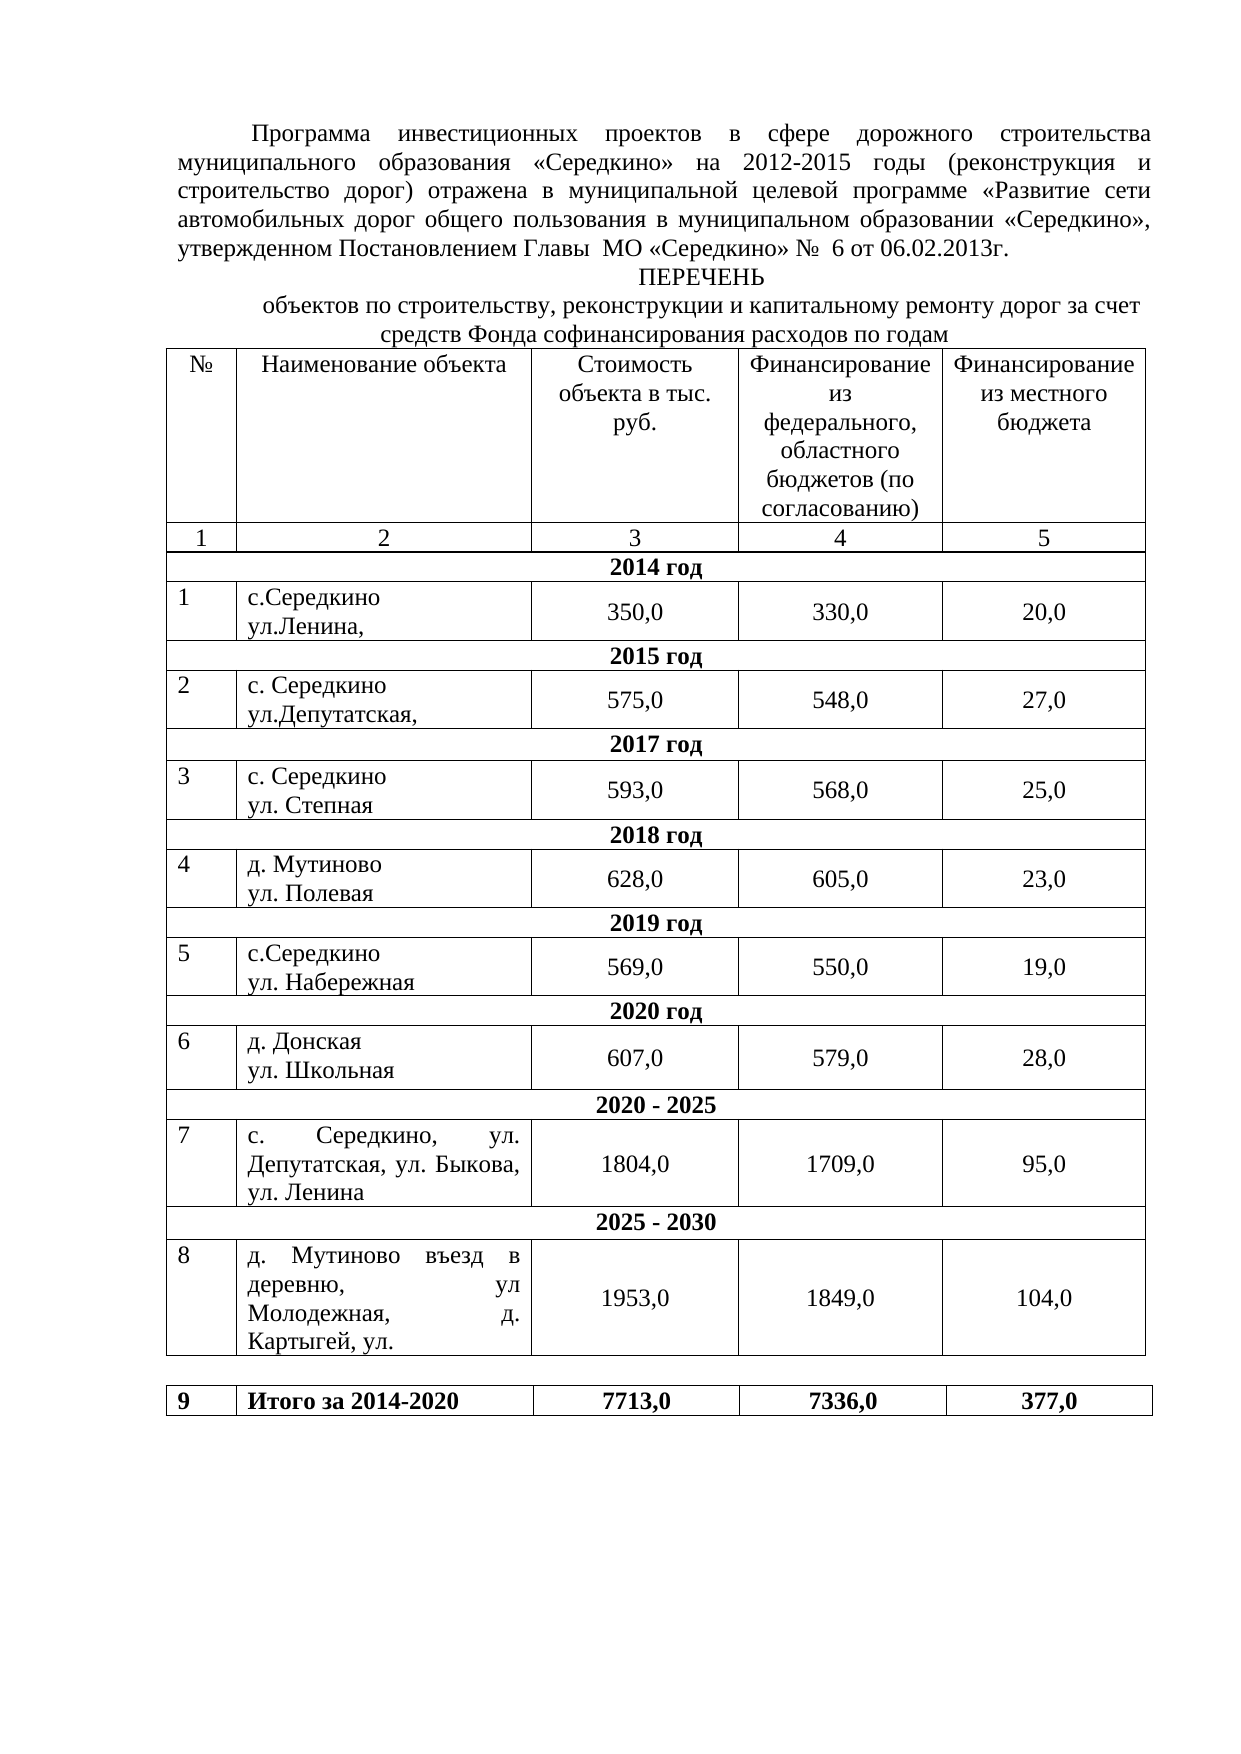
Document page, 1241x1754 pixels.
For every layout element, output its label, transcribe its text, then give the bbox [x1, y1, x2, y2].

table_cell 4 [167, 850, 236, 907]
table_cell 605,0 [739, 850, 942, 907]
table_cell 569,0 [532, 938, 738, 995]
table_cell 28,0 [943, 1026, 1145, 1089]
table_cell д. Донская ул. Школьная [237, 1026, 531, 1089]
table_cell 575,0 [532, 671, 738, 728]
table_cell 2 [237, 523, 531, 551]
table_cell 95,0 [943, 1120, 1145, 1206]
table_cell 579,0 [739, 1026, 942, 1089]
table_cell 548,0 [739, 671, 942, 728]
text Программа инвестиционных проектов в сфере дорожного строительства муниципального образования «Середкино» на 2012-2015 годы (реконструкция и строительство дорог) отражена в муниципальной целевой программе «Развитие сети автомобильных дорог общего пользования в муниципальном образовании «Середкино», утвержденном Постановлением Главы МО «Середкино» № 6 от 06.02.2013г. [177, 118, 1152, 262]
table_cell 550,0 [739, 938, 942, 995]
table_cell д. Мутиново въезд в деревню, ул Молодежная, д. Картыгей, ул. [237, 1240, 531, 1355]
table_header Финансирование из местного бюджета [943, 349, 1145, 522]
table_cell 1 [167, 582, 236, 640]
table_cell 8 [167, 1240, 236, 1355]
table_cell 607,0 [532, 1026, 738, 1089]
table_cell 1953,0 [532, 1240, 738, 1355]
table_cell 5 [943, 523, 1145, 551]
table_header Наименование объекта [237, 349, 531, 522]
table_cell 3 [167, 761, 236, 819]
table_cell 2 [167, 671, 236, 728]
table_cell 2019 год [167, 908, 1145, 937]
table_cell 19,0 [943, 938, 1145, 995]
table_cell 2020 - 2025 [167, 1090, 1145, 1119]
table_cell 5 [167, 938, 236, 995]
table_cell с. Середкино ул. Степная [237, 761, 531, 819]
table_cell 2025 - 2030 [167, 1207, 1145, 1239]
table_header 7713,0 [534, 1386, 739, 1415]
table_cell с. Середкино, ул. Депутатская, ул. Быкова, ул. Ленина [237, 1120, 531, 1206]
table_cell 6 [167, 1026, 236, 1089]
table_header Итого за 2014-2020 [237, 1386, 533, 1415]
table_cell 2018 год [167, 820, 1145, 848]
table_header 9 [167, 1386, 236, 1415]
table_header 7336,0 [740, 1386, 946, 1415]
table_cell 25,0 [943, 761, 1145, 819]
text объектов по строительству, реконструкции и капитальному ремонту дорог за счет средств Фонда софинансирования расходов по годам [177, 291, 1152, 348]
table_cell 104,0 [943, 1240, 1145, 1355]
table_cell с. Середкино ул.Депутатская, [237, 671, 531, 728]
table_cell 2017 год [167, 729, 1145, 760]
table_cell с.Середкино ул.Ленина, [237, 582, 531, 640]
table_cell с.Середкино ул. Набережная [237, 938, 531, 995]
table_cell 593,0 [532, 761, 738, 819]
table_cell 2015 год [167, 641, 1145, 669]
table_cell 20,0 [943, 582, 1145, 640]
table_cell д. Мутиново ул. Полевая [237, 850, 531, 907]
table_cell 1709,0 [739, 1120, 942, 1206]
table_cell 27,0 [943, 671, 1145, 728]
table_cell 330,0 [739, 582, 942, 640]
table_header Стоимость объекта в тыс. руб. [532, 349, 738, 522]
table_cell 350,0 [532, 582, 738, 640]
table_header Финансирование из федерального, областного бюджетов (по согласованию) [739, 349, 942, 522]
table_cell 2020 год [167, 996, 1145, 1025]
table_header 377,0 [947, 1386, 1152, 1415]
table_cell 568,0 [739, 761, 942, 819]
table_cell 2014 год [167, 553, 1145, 581]
table_cell 628,0 [532, 850, 738, 907]
table_cell 4 [739, 523, 942, 551]
table_header № [167, 349, 236, 522]
table_cell 23,0 [943, 850, 1145, 907]
text ПЕРЕЧЕНЬ [177, 262, 1152, 291]
table_cell 7 [167, 1120, 236, 1206]
table_cell 1804,0 [532, 1120, 738, 1206]
table_cell 3 [532, 523, 738, 551]
table_cell 1 [167, 523, 236, 551]
table_cell 1849,0 [739, 1240, 942, 1355]
